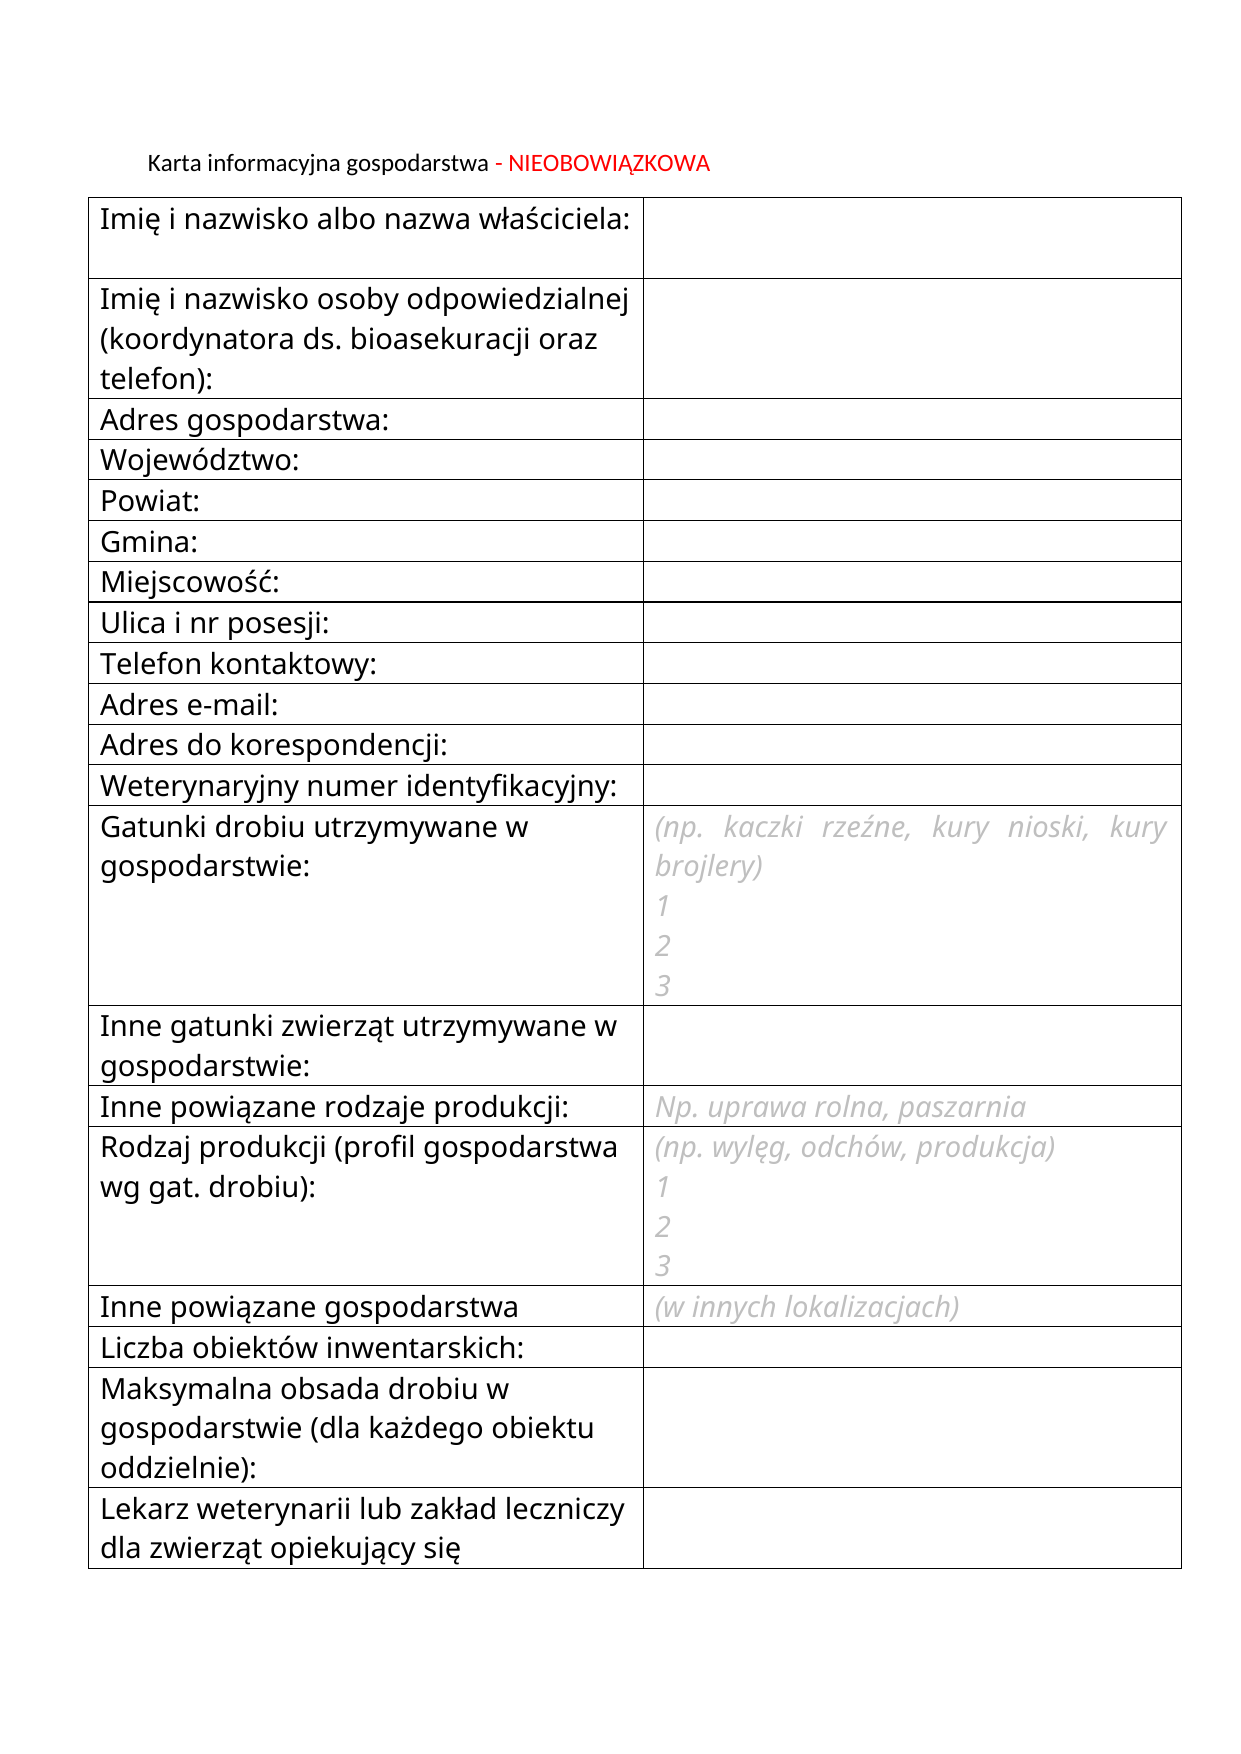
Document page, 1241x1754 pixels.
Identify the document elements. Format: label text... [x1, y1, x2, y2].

table_cell Liczba obiektów inwentarskich: [89, 1327, 643, 1367]
table_cell [644, 1368, 1181, 1487]
table_cell Miejscowość: [89, 562, 643, 601]
table_cell Ulica i nr posesji: [89, 603, 643, 642]
table_cell [644, 765, 1181, 805]
table_cell [644, 562, 1181, 601]
table_cell [644, 725, 1181, 764]
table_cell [89, 1488, 643, 1567]
table_cell [644, 480, 1181, 520]
table_cell (w innych lokalizacjach) [644, 1286, 1181, 1326]
table_cell Telefon kontaktowy: [89, 643, 643, 683]
table_cell (np. kaczki rzeźne, kury nioski, kury brojlery) 1 2 3 [644, 806, 1181, 1004]
table_cell [644, 440, 1181, 479]
table_cell Adres e-mail: [89, 684, 643, 723]
table_header Imię i nazwisko albo nazwa właściciela: [89, 198, 643, 278]
table_cell [644, 643, 1181, 683]
table_cell [644, 1488, 1181, 1567]
table_cell Województwo: [89, 440, 643, 479]
table_cell Gatunki drobiu utrzymywane w gospodarstwie: [89, 806, 643, 1004]
table_cell Powiat: [89, 480, 643, 520]
table_cell [644, 279, 1181, 398]
table_cell Imię i nazwisko osoby odpowiedzialnej (koordynatora ds. bioasekuracji oraz telefon): [89, 279, 643, 398]
table_cell Rodzaj produkcji (profil gospodarstwa wg gat. drobiu): [89, 1127, 643, 1285]
table_cell [644, 1327, 1181, 1367]
table_cell Weterynaryjny numer identyfikacyjny: [89, 765, 643, 805]
table_cell [644, 684, 1181, 723]
table_cell (np. wylęg, odchów, produkcja) 1 2 3 [644, 1127, 1181, 1285]
table_cell [644, 399, 1181, 438]
table_cell [644, 521, 1181, 561]
table_cell Np. uprawa rolna, paszarnia [644, 1086, 1181, 1126]
table_cell Adres gospodarstwa: [89, 399, 643, 438]
table_cell [644, 1006, 1181, 1085]
table_cell Adres do korespondencji: [89, 725, 643, 764]
table_cell Inne powiązane gospodarstwa [89, 1286, 643, 1326]
table_cell Inne gatunki zwierząt utrzymywane w gospodarstwie: [89, 1006, 643, 1085]
text Karta informacyjna gospodarstwa - NIEOBOWIĄZKOWA [148, 148, 1093, 178]
table_cell Maksymalna obsada drobiu w gospodarstwie (dla każdego obiektu oddzielnie): [89, 1368, 643, 1487]
table_cell [644, 603, 1181, 642]
table_cell Inne powiązane rodzaje produkcji: [89, 1086, 643, 1126]
table_cell Gmina: [89, 521, 643, 561]
table_header [644, 198, 1181, 278]
